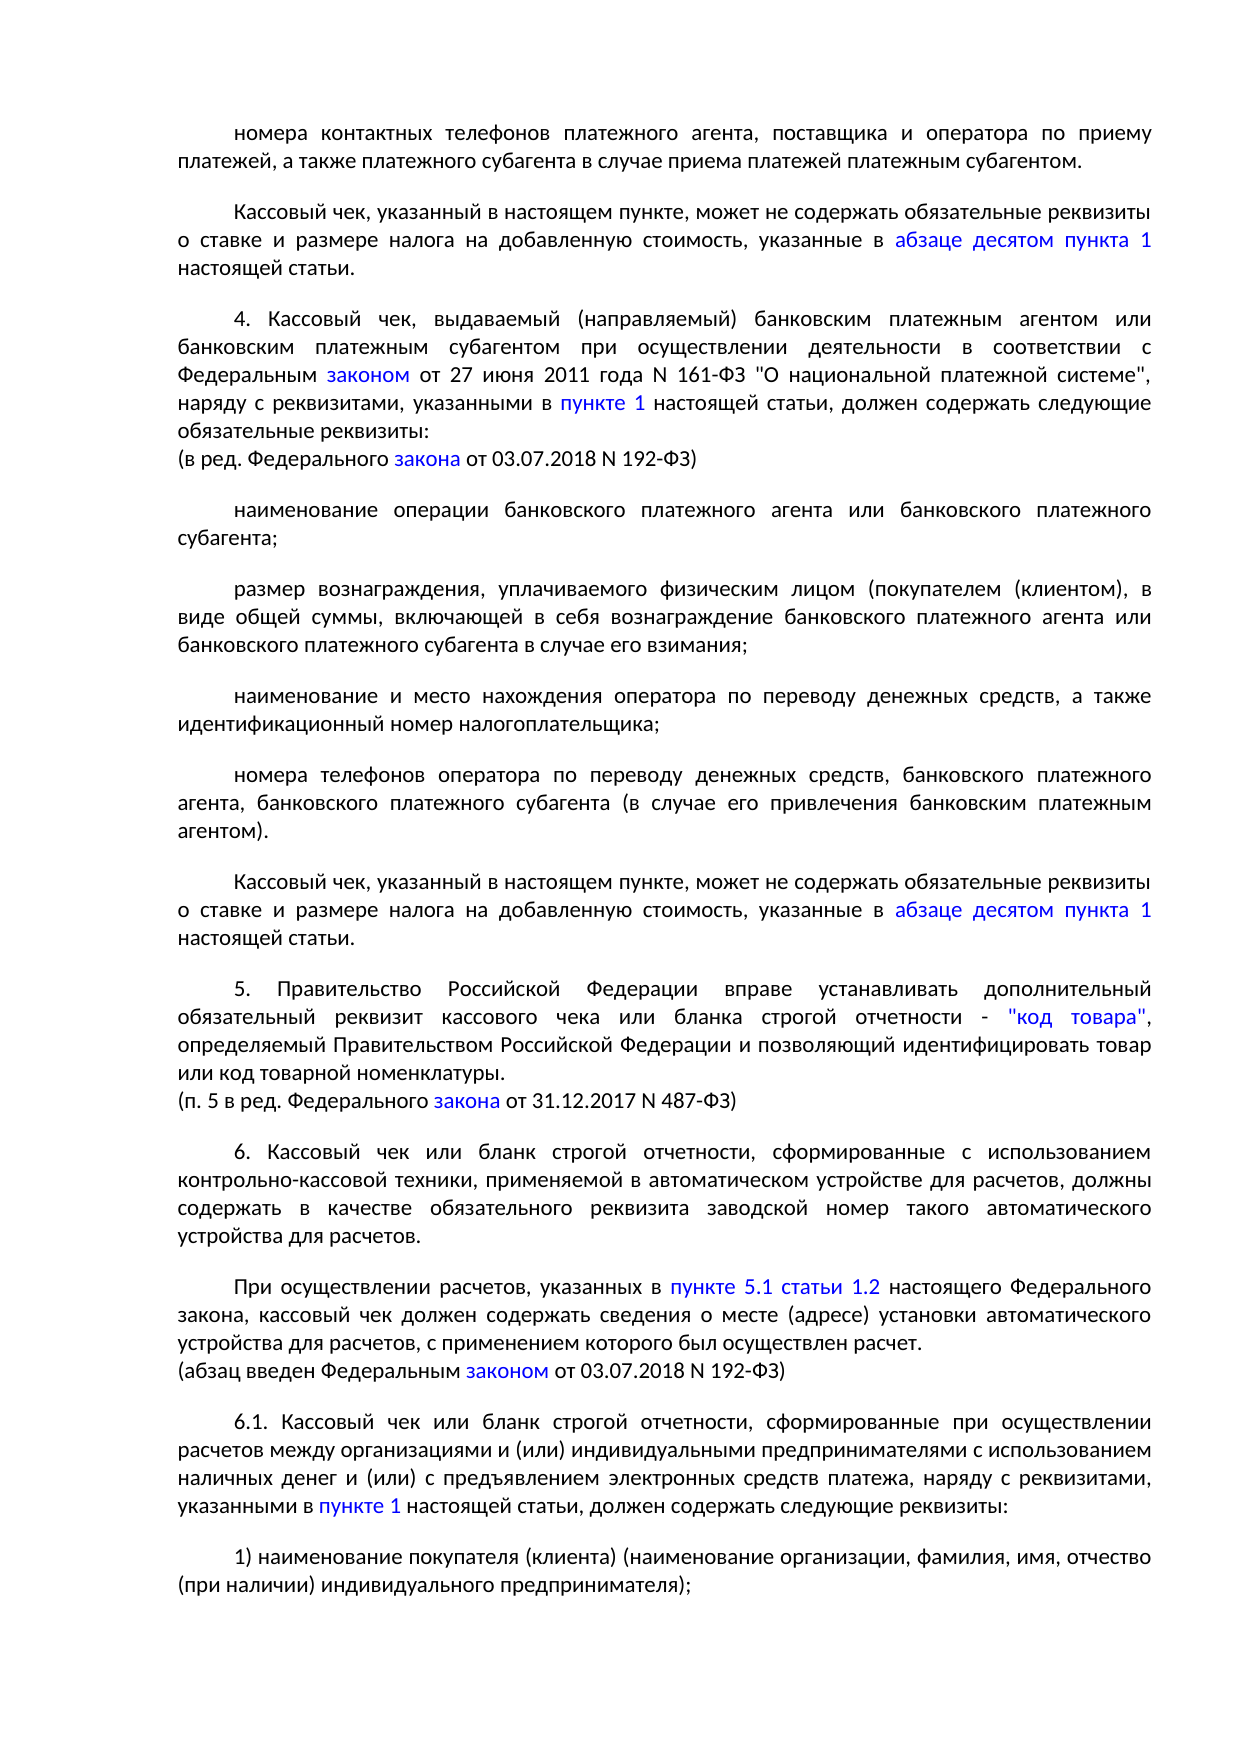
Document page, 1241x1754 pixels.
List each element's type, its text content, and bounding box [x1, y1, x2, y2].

text 6.1. Кассовый чек или бланк строгой отчетности, сформированные при осуществлении расчетов между организациями и (или) индивидуальными предпринимателями с использованием наличных денег и (или) с предъявлением электронных средств платежа, наряду с реквизитами, указанными в пункте 1 настоящей статьи, должен содержать следующие реквизиты: [177, 1407, 1152, 1519]
text (абзац введен Федеральным законом от 03.07.2018 N 192-ФЗ) [177, 1356, 1152, 1384]
text 4. Кассовый чек, выдаваемый (направляемый) банковским платежным агентом или банковским платежным субагентом при осуществлении деятельности в соответствии с Федеральным законом от 27 июня 2011 года N 161-ФЗ "О национальной платежной системе", наряду с реквизитами, указанными в пункте 1 настоящей статьи, должен содержать следующие обязательные реквизиты: [177, 304, 1152, 444]
text 5. Правительство Российской Федерации вправе устанавливать дополнительный обязательный реквизит кассового чека или бланка строгой отчетности - "код товара", определяемый Правительством Российской Федерации и позволяющий идентифицировать товар или код товарной номенклатуры. [177, 974, 1152, 1086]
text (в ред. Федерального закона от 03.07.2018 N 192-ФЗ) [177, 444, 1152, 472]
text Кассовый чек, указанный в настоящем пункте, может не содержать обязательные реквизиты о ставке и размере налога на добавленную стоимость, указанные в абзаце десятом пункта 1 настоящей статьи. [177, 867, 1152, 951]
text 1) наименование покупателя (клиента) (наименование организации, фамилия, имя, отчество (при наличии) индивидуального предпринимателя); [177, 1542, 1152, 1598]
text размер вознаграждения, уплачиваемого физическим лицом (покупателем (клиентом), в виде общей суммы, включающей в себя вознаграждение банковского платежного агента или банковского платежного субагента в случае его взимания; [177, 574, 1152, 658]
text наименование и место нахождения оператора по переводу денежных средств, а также идентификационный номер налогоплательщика; [177, 681, 1152, 737]
text номера телефонов оператора по переводу денежных средств, банковского платежного агента, банковского платежного субагента (в случае его привлечения банковским платежным агентом). [177, 760, 1152, 844]
text наименование операции банковского платежного агента или банковского платежного субагента; [177, 495, 1152, 551]
text 6. Кассовый чек или бланк строгой отчетности, сформированные с использованием контрольно-кассовой техники, применяемой в автоматическом устройстве для расчетов, должны содержать в качестве обязательного реквизита заводской номер такого автоматического устройства для расчетов. [177, 1137, 1152, 1249]
text (п. 5 в ред. Федерального закона от 31.12.2017 N 487-ФЗ) [177, 1086, 1152, 1114]
text При осуществлении расчетов, указанных в пункте 5.1 статьи 1.2 настоящего Федерального закона, кассовый чек должен содержать сведения о месте (адресе) установки автоматического устройства для расчетов, с применением которого был осуществлен расчет. [177, 1272, 1152, 1356]
text номера контактных телефонов платежного агента, поставщика и оператора по приему платежей, а также платежного субагента в случае приема платежей платежным субагентом. [177, 118, 1152, 174]
text Кассовый чек, указанный в настоящем пункте, может не содержать обязательные реквизиты о ставке и размере налога на добавленную стоимость, указанные в абзаце десятом пункта 1 настоящей статьи. [177, 197, 1152, 281]
